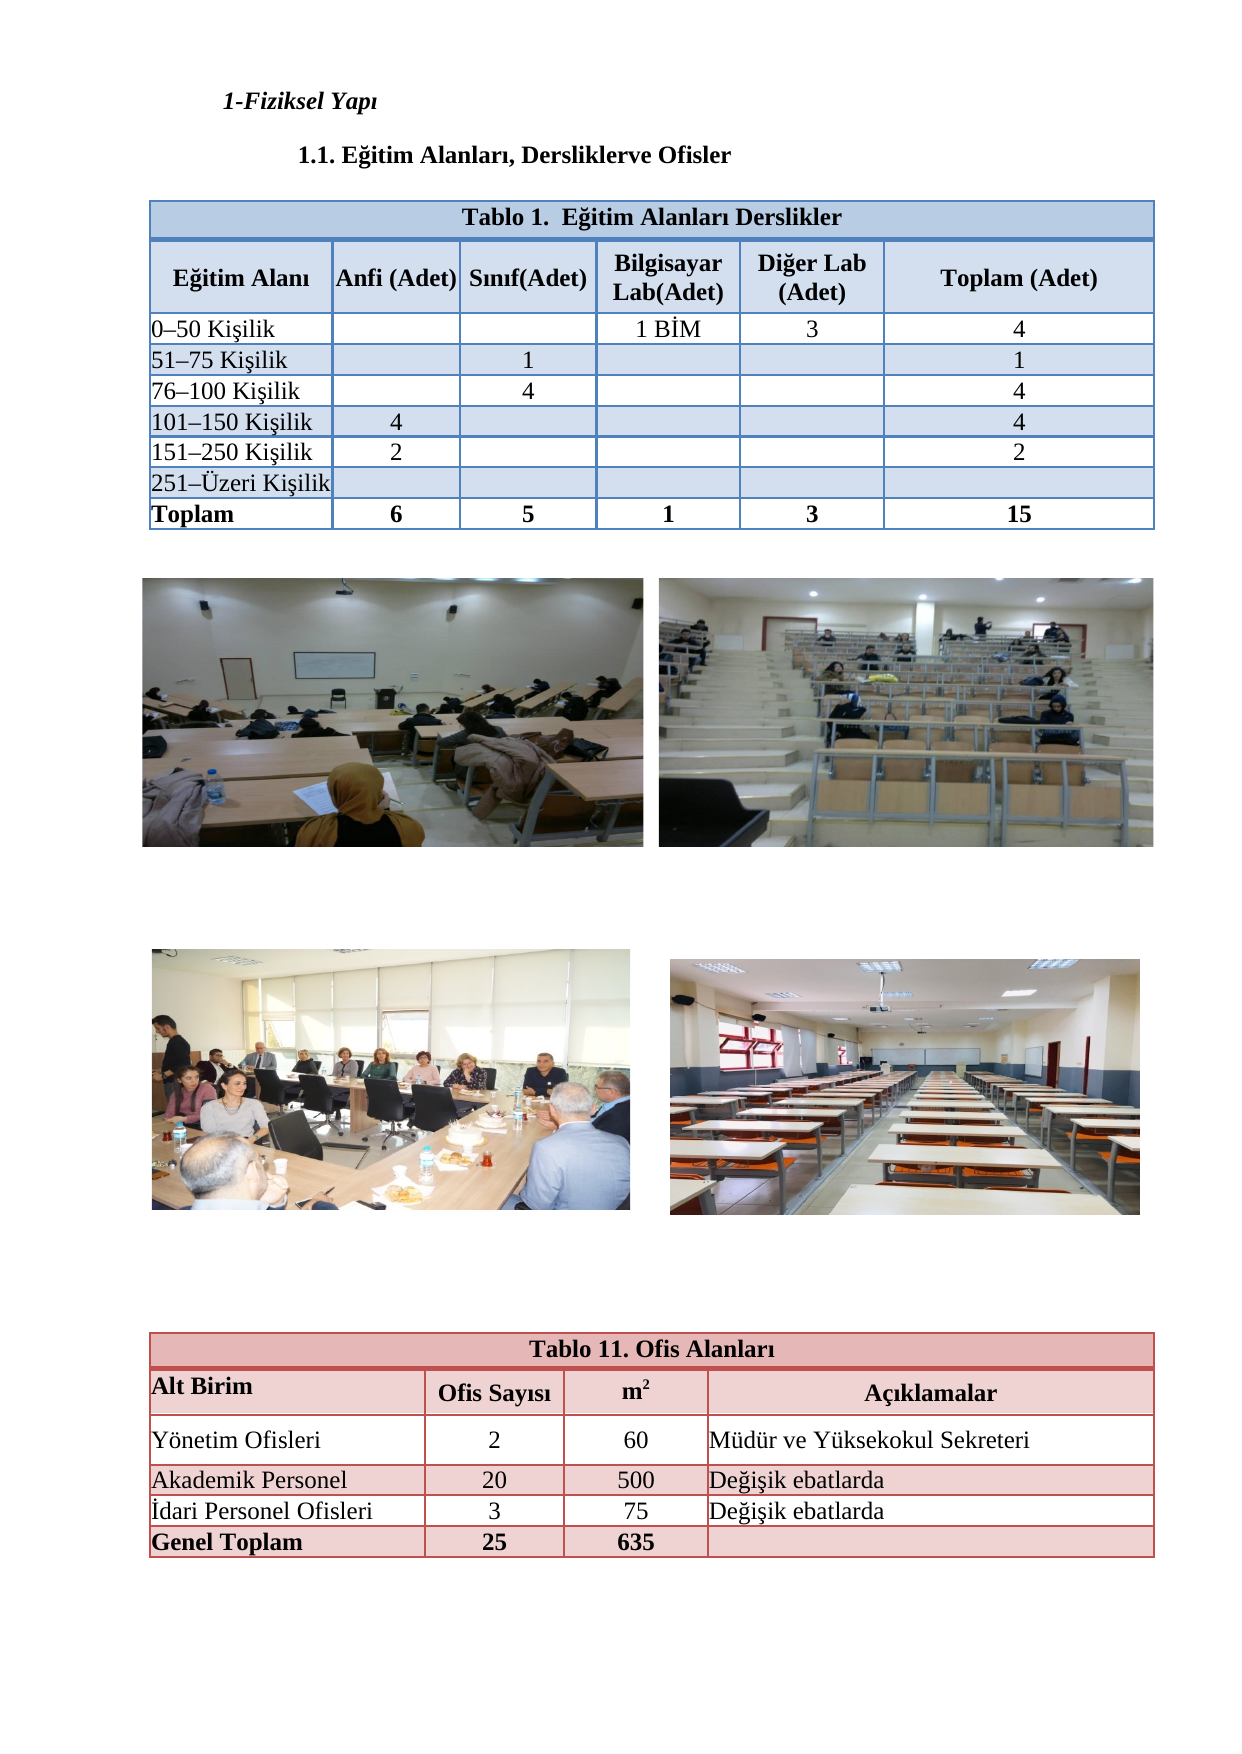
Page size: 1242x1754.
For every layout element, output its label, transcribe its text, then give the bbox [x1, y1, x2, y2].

table_cell [709, 1527, 1153, 1556]
table_cell 1 BİM [598, 314, 739, 343]
picture [151, 949, 630, 1210]
table_cell Genel Toplam [151, 1527, 424, 1556]
table_header Tablo 11. Ofis Alanları [151, 1334, 1153, 1366]
table_cell [885, 468, 1153, 497]
table_cell [598, 376, 739, 404]
table_cell 500 [565, 1466, 707, 1494]
table_cell 2 [426, 1416, 563, 1463]
table_cell 3 [426, 1496, 563, 1525]
table_cell 51–75 Kişilik [151, 345, 331, 374]
table_cell [741, 468, 883, 497]
picture [142, 578, 644, 847]
subtitle 1.1. Eğitim Alanları, Dersliklerve Ofisler [298, 140, 1154, 168]
table_cell Akademik Personel Ofisleri [151, 1466, 424, 1494]
table_cell Anfi (Adet) [334, 242, 459, 312]
table_cell [598, 438, 739, 466]
table_cell m2 [565, 1371, 707, 1413]
table_cell 3 [741, 314, 883, 343]
table_cell 1 [598, 499, 739, 528]
table_cell Diğer Lab (Adet) [741, 242, 883, 312]
table_cell [461, 438, 595, 466]
table_header Tablo 1. Eğitim Alanları Derslikler [151, 202, 1153, 237]
table_cell 6 [334, 499, 459, 528]
subtitle 1-Fiziksel Yapı [223, 86, 1154, 115]
table_cell 2 [334, 438, 459, 466]
table_cell Toplam [151, 499, 331, 528]
table_cell Eğitim Alanı [151, 242, 331, 312]
table_cell [598, 407, 739, 435]
table_cell Müdür ve Yüksekokul Sekreteri [709, 1416, 1153, 1463]
table_cell [334, 468, 459, 497]
table_cell Alt Birim [151, 1371, 424, 1413]
table_cell 1 [461, 345, 595, 374]
table_cell 0–50 Kişilik [151, 314, 331, 343]
table_cell 5 [461, 499, 595, 528]
table_cell Değişik ebatlarda [709, 1496, 1153, 1525]
table_cell [598, 345, 739, 374]
table_cell İdari Personel Ofisleri [151, 1496, 424, 1525]
table_cell 151–250 Kişilik [151, 438, 331, 466]
table_cell 3 [741, 499, 883, 528]
table_cell 60 [565, 1416, 707, 1463]
table_cell Değişik ebatlarda [709, 1466, 1153, 1494]
table_cell 75 [565, 1496, 707, 1525]
table_cell [334, 345, 459, 374]
table_cell [598, 468, 739, 497]
table_cell 20 [426, 1466, 563, 1494]
table_cell 15 [885, 499, 1153, 528]
table_cell 76–100 Kişilik [151, 376, 331, 404]
table_cell Bilgisayar Lab(Adet) [598, 242, 739, 312]
picture [670, 959, 1140, 1215]
table_cell Sınıf(Adet) [461, 242, 595, 312]
picture [658, 578, 1154, 847]
table_cell Açıklamalar [709, 1371, 1153, 1413]
table_cell 4 [885, 314, 1153, 343]
table_cell 1 [885, 345, 1153, 374]
table_cell [461, 407, 595, 435]
table_cell Toplam (Adet) [885, 242, 1153, 312]
table_cell [461, 314, 595, 343]
table_cell 4 [334, 407, 459, 435]
table_cell Ofis Sayısı [426, 1371, 563, 1413]
table_cell 4 [885, 407, 1153, 435]
table_cell 101–150 Kişilik [151, 407, 331, 435]
table_cell 4 [461, 376, 595, 404]
table_cell [461, 468, 595, 497]
table_cell [741, 438, 883, 466]
table_cell [741, 376, 883, 404]
table_cell 635 [565, 1527, 707, 1556]
table_cell 4 [885, 376, 1153, 404]
table_cell 25 [426, 1527, 563, 1556]
table_cell [334, 314, 459, 343]
table_cell Yönetim Ofisleri [151, 1416, 424, 1463]
table_cell 251–Üzeri Kişilik [151, 468, 331, 497]
table_cell [334, 376, 459, 404]
table_cell [741, 407, 883, 435]
table_cell 2 [885, 438, 1153, 466]
table_cell [741, 345, 883, 374]
